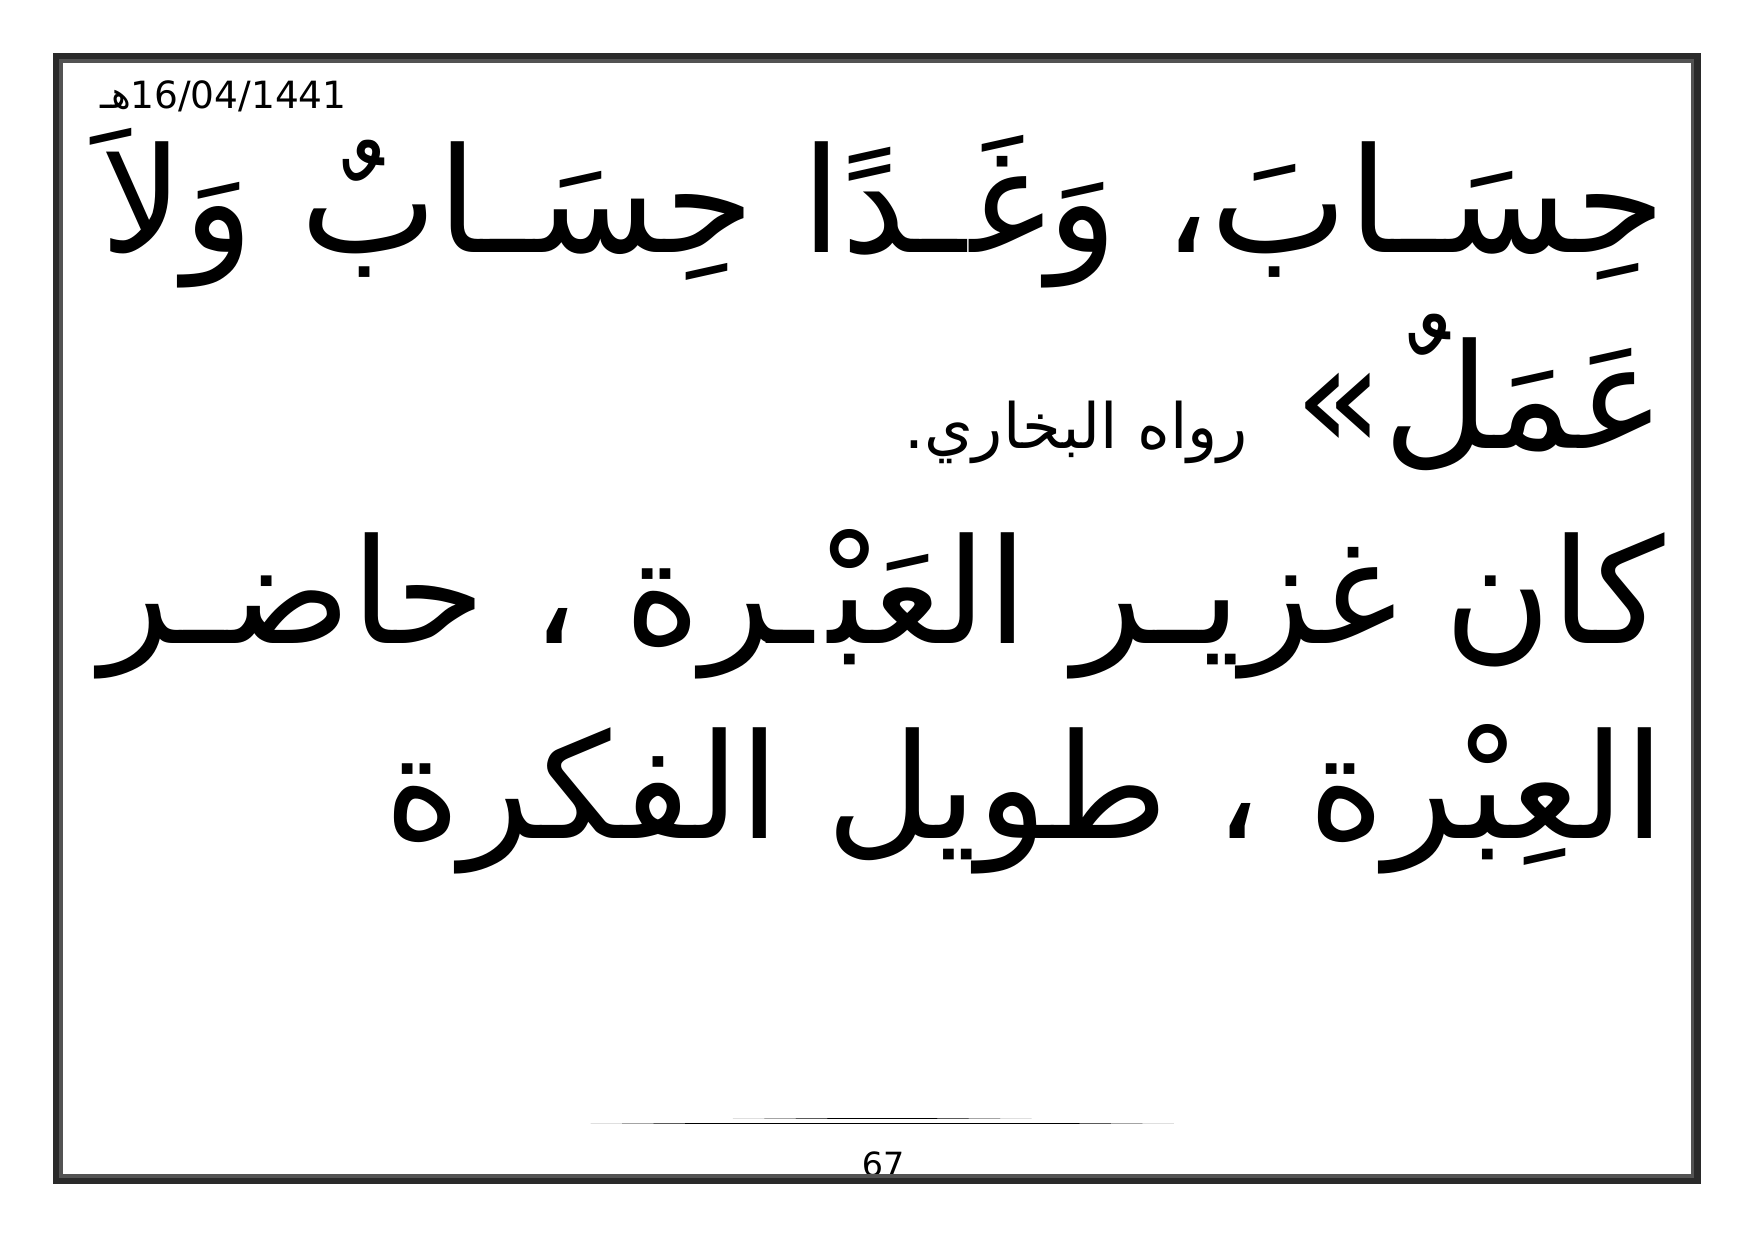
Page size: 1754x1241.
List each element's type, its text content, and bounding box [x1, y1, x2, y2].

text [100, 117, 1665, 482]
text كان غزير العَبْرة ، حاضر العِبْرة ، طويل الفكرة [100, 508, 1665, 873]
